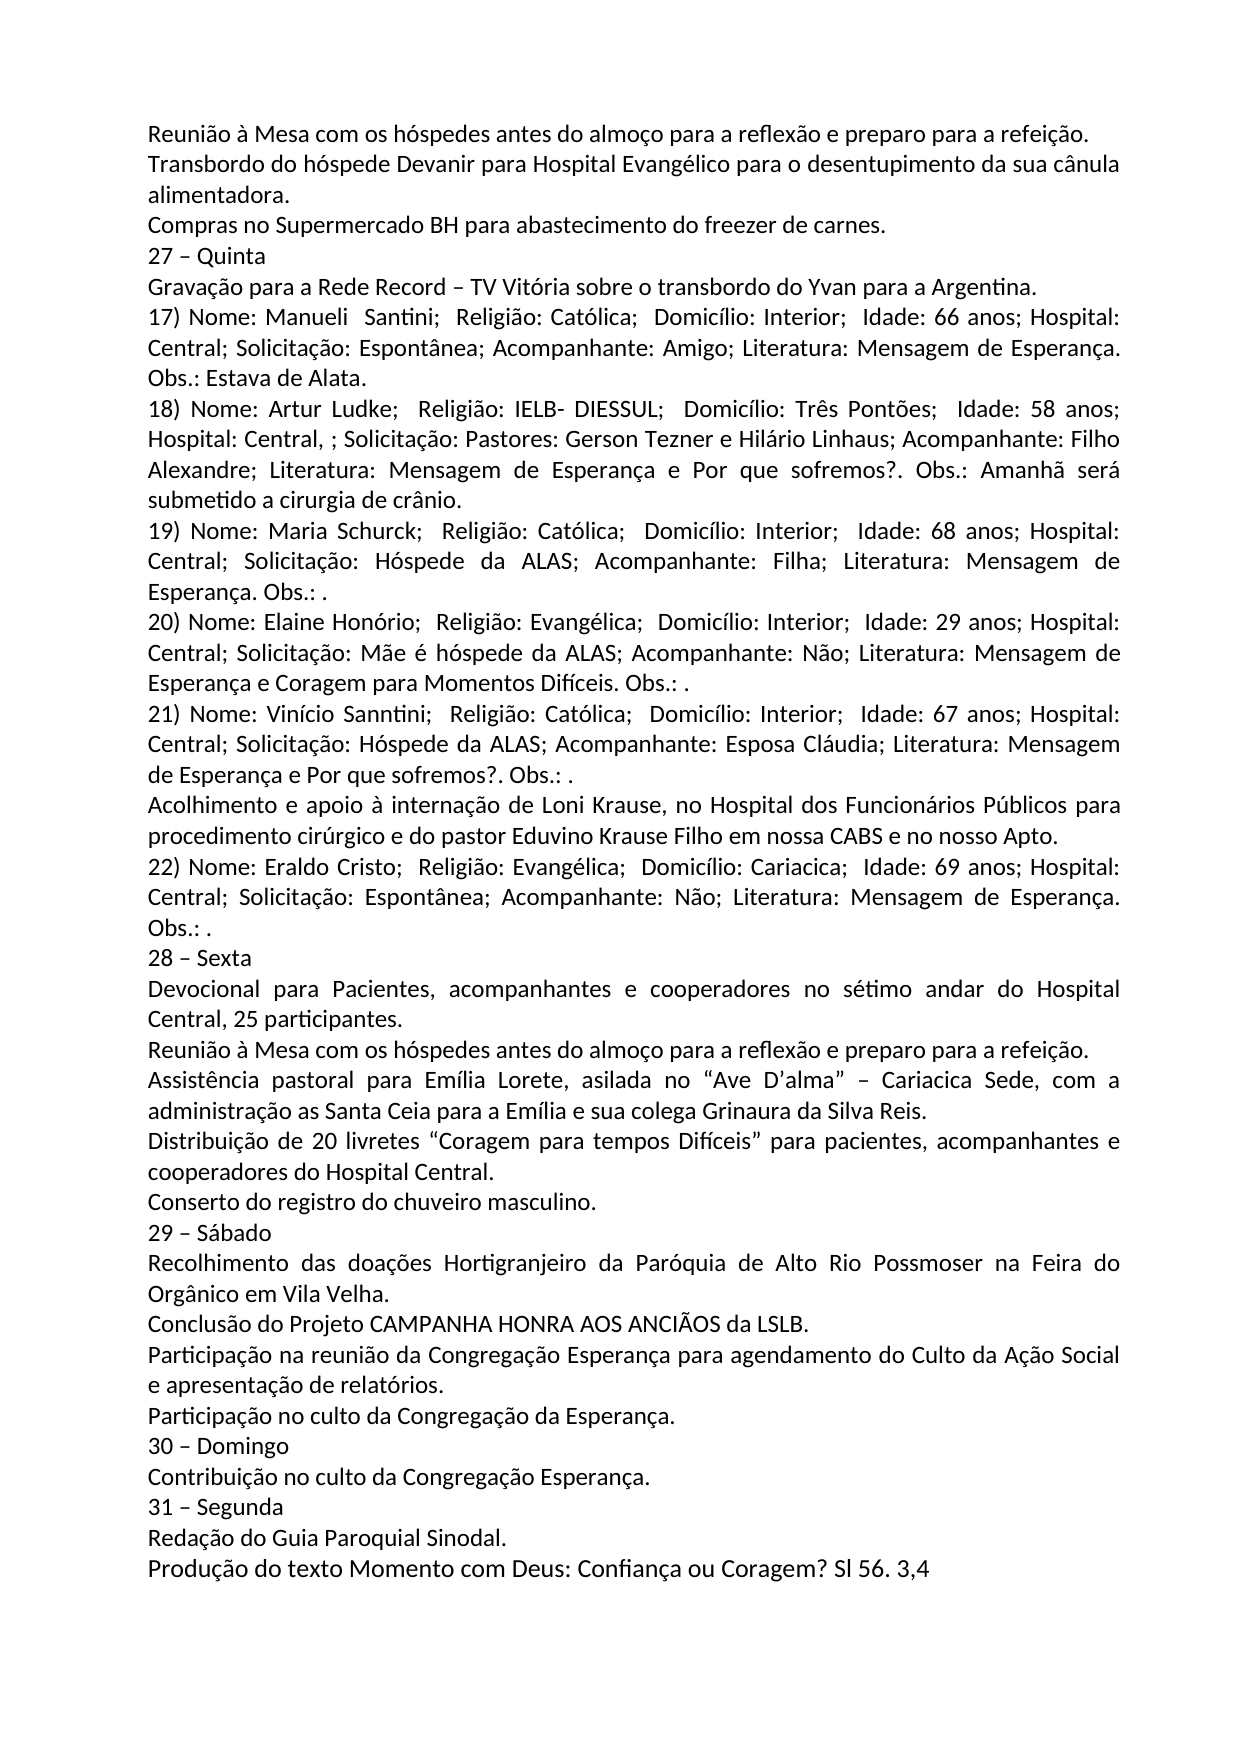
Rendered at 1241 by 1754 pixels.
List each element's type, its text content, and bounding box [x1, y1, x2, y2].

text Contribuição no culto da Congregação Esperança. [148, 1461, 1122, 1492]
text Acolhimento e apoio à internação de Loni Krause, no Hospital dos Funcionários Públicos para procedimento cirúrgico e do pastor Eduvino Krause Filho em nossa CABS e no nosso Apto. [148, 789, 1122, 851]
text Conserto do registro do chuveiro masculino. [148, 1186, 1122, 1217]
text 27 – Quinta [148, 240, 1122, 271]
text Distribuição de 20 livretes “Coragem para tempos Difíceis” para pacientes, acompanhantes e cooperadores do Hospital Central. [148, 1125, 1122, 1186]
text 29 – Sábado [148, 1217, 1122, 1247]
text Conclusão do Projeto CAMPANHA HONRA AOS ANCIÃOS da LSLB. [148, 1308, 1122, 1339]
text Participação na reunião da Congregação Esperança para agendamento do Culto da Ação Social e apresentação de relatórios. [148, 1339, 1122, 1400]
text Transbordo do hóspede Devanir para Hospital Evangélico para o desentupimento da sua cânula alimentadora. [148, 149, 1122, 210]
text Compras no Supermercado BH para abastecimento do freezer de carnes. [148, 210, 1122, 240]
text Participação no culto da Congregação da Esperança. [148, 1400, 1122, 1431]
text 19) Nome: Maria Schurck; Religião: Católica; Domicílio: Interior; Idade: 68 anos; Hospital: Central; Solicitação: Hóspede da ALAS; Acompanhante: Filha; Literatura: Mensagem de Esperança. Obs.: . [148, 515, 1122, 606]
text 17) Nome: Manueli Santini; Religião: Católica; Domicílio: Interior; Idade: 66 anos; Hospital: Central; Solicitação: Espontânea; Acompanhante: Amigo; Literatura: Mensagem de Esperança. Obs.: Estava de Alata. [148, 301, 1122, 393]
text Produção do texto Momento com Deus: Confiança ou Coragem? Sl 56. 3,4 [148, 1553, 1122, 1584]
text 22) Nome: Eraldo Cristo; Religião: Evangélica; Domicílio: Cariacica; Idade: 69 anos; Hospital: Central; Solicitação: Espontânea; Acompanhante: Não; Literatura: Mensagem de Esperança. Obs.: . [148, 851, 1122, 942]
text Gravação para a Rede Record – TV Vitória sobre o transbordo do Yvan para a Argentina. [148, 271, 1122, 301]
text 18) Nome: Artur Ludke; Religião: IELB- DIESSUL; Domicílio: Três Pontões; Idade: 58 anos; Hospital: Central, ; Solicitação: Pastores: Gerson Tezner e Hilário Linhaus; Acompanhante: Filho Alexandre; Literatura: Mensagem de Esperança e Por que sofremos?. Obs.: Amanhã será submetido a cirurgia de crânio. [148, 393, 1122, 515]
text 21) Nome: Vinício Sanntini; Religião: Católica; Domicílio: Interior; Idade: 67 anos; Hospital: Central; Solicitação: Hóspede da ALAS; Acompanhante: Esposa Cláudia; Literatura: Mensagem de Esperança e Por que sofremos?. Obs.: . [148, 698, 1122, 789]
text Reunião à Mesa com os hóspedes antes do almoço para a reflexão e preparo para a refeição. [148, 118, 1122, 149]
text 30 – Domingo [148, 1431, 1122, 1461]
text 20) Nome: Elaine Honório; Religião: Evangélica; Domicílio: Interior; Idade: 29 anos; Hospital: Central; Solicitação: Mãe é hóspede da ALAS; Acompanhante: Não; Literatura: Mensagem de Esperança e Coragem para Momentos Difíceis. Obs.: . [148, 606, 1122, 698]
text Recolhimento das doações Hortigranjeiro da Paróquia de Alto Rio Possmoser na Feira do Orgânico em Vila Velha. [148, 1247, 1122, 1308]
text 28 – Sexta [148, 942, 1122, 973]
text Assistência pastoral para Emília Lorete, asilada no “Ave D’alma” – Cariacica Sede, com a administração as Santa Ceia para a Emília e sua colega Grinaura da Silva Reis. [148, 1064, 1122, 1125]
text Redação do Guia Paroquial Sinodal. [148, 1522, 1122, 1553]
text 31 – Segunda [148, 1492, 1122, 1522]
text Devocional para Pacientes, acompanhantes e cooperadores no sétimo andar do Hospital Central, 25 participantes. [148, 973, 1122, 1034]
text Reunião à Mesa com os hóspedes antes do almoço para a reflexão e preparo para a refeição. [148, 1034, 1122, 1064]
